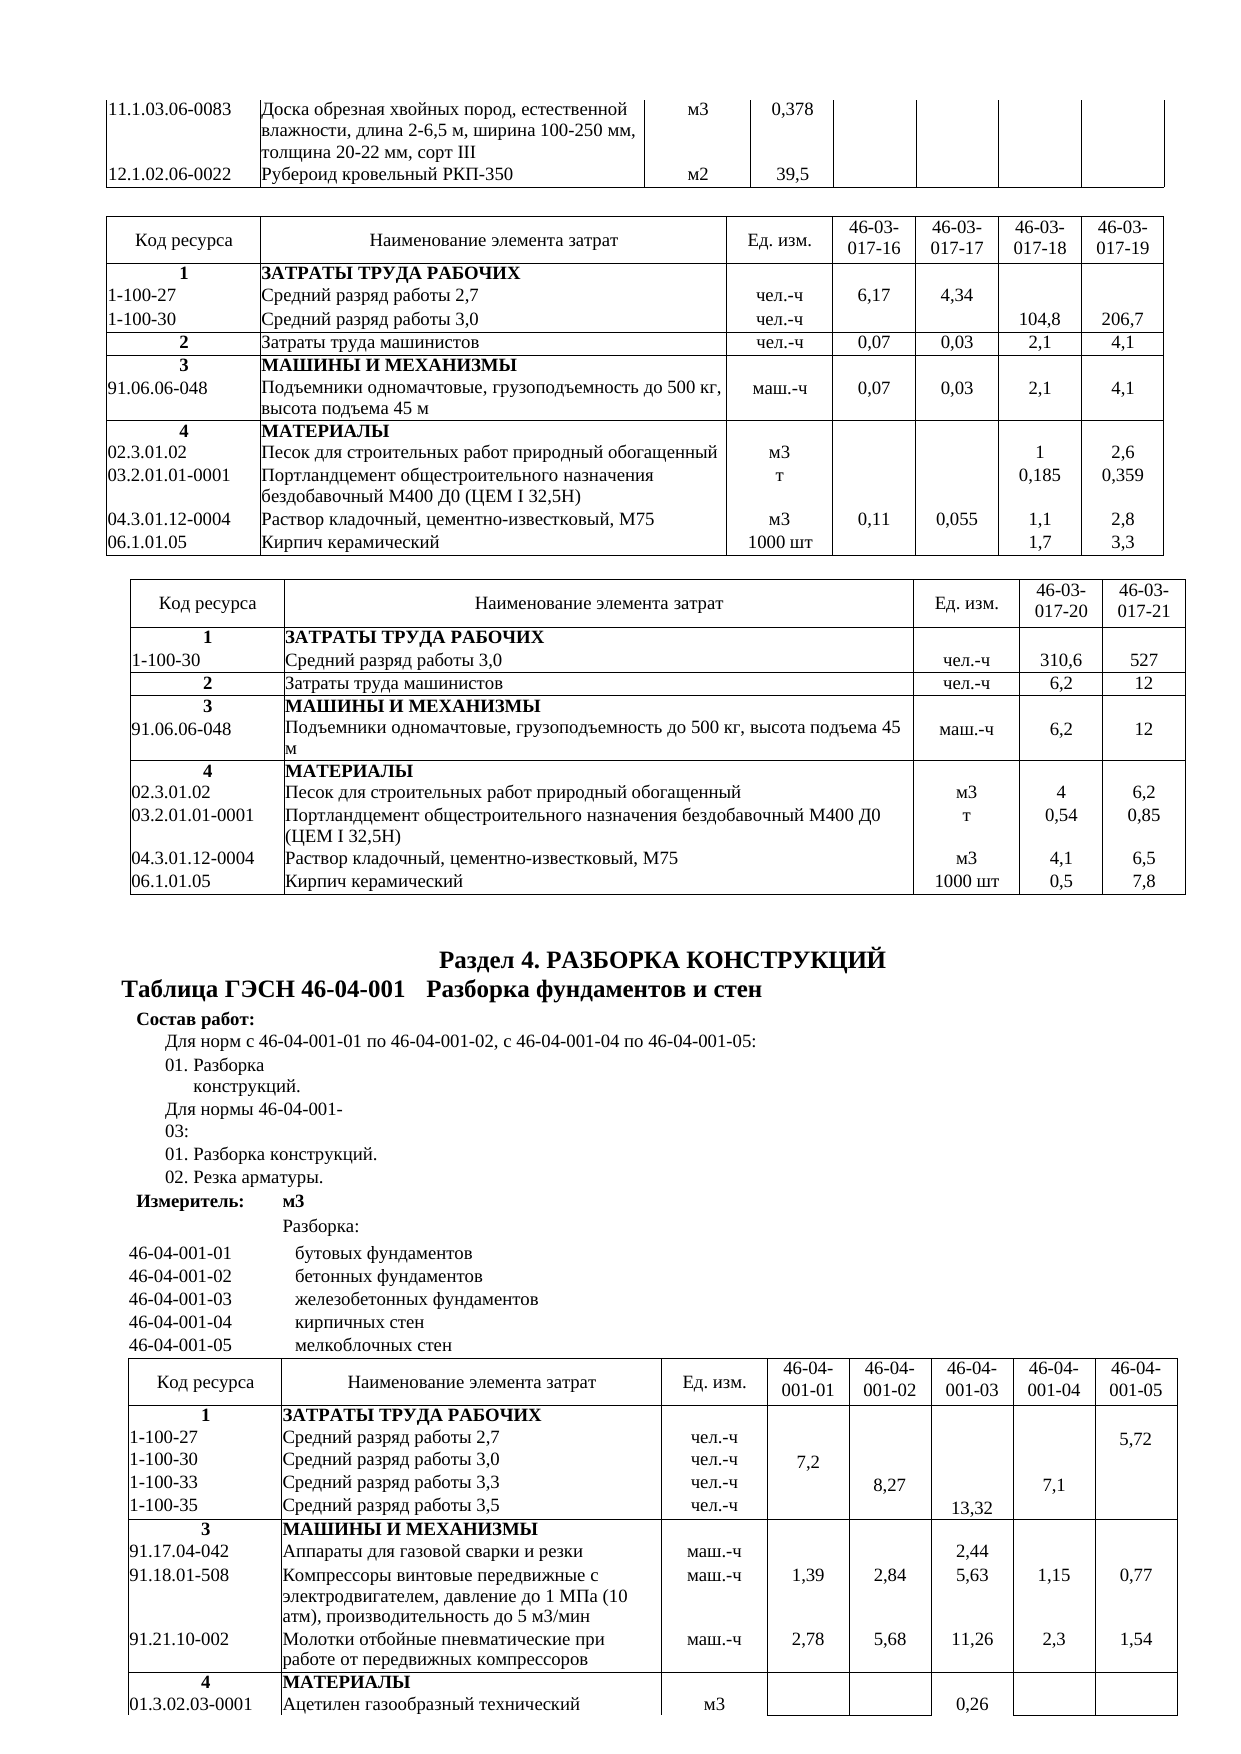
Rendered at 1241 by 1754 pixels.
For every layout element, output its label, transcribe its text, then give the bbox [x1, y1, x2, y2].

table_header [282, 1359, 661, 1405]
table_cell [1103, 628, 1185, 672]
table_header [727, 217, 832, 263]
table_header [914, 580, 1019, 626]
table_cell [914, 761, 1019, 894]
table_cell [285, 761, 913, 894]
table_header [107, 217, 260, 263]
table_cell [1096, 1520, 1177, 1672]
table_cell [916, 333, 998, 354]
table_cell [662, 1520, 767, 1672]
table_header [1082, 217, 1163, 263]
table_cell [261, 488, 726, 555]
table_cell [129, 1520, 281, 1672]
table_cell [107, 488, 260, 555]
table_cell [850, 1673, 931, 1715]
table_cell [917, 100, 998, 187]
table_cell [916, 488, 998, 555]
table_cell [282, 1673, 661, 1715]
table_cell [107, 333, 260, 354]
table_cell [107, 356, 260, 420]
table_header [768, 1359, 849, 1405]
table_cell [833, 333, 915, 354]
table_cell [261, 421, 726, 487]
list бутовых фундаментов [129, 1242, 1223, 1263]
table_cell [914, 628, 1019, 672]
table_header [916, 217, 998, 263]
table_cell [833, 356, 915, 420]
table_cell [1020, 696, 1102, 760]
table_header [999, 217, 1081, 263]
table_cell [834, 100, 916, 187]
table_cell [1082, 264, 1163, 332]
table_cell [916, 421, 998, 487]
list Разборка конструкций. [165, 1053, 363, 1097]
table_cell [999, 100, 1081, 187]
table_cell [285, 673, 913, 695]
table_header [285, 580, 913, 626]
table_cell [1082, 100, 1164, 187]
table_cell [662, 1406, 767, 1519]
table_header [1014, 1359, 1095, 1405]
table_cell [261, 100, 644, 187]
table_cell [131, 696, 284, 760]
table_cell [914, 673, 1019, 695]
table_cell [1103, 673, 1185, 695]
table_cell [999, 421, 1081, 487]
subtitle Раздел 4. РАЗБОРКА КОНСТРУКЦИЙ [192, 945, 1133, 974]
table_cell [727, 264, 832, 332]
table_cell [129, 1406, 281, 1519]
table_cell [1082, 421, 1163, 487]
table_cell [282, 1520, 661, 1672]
subtitle Измеритель: м3 [136, 1189, 1223, 1211]
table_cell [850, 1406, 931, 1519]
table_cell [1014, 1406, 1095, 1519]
subtitle Таблица ГЭСН 46-04-001 Разборка фундаментов и стен [121, 974, 1223, 1003]
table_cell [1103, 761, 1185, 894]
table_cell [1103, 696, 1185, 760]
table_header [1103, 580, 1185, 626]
list Разборка конструкций. [165, 1143, 1223, 1164]
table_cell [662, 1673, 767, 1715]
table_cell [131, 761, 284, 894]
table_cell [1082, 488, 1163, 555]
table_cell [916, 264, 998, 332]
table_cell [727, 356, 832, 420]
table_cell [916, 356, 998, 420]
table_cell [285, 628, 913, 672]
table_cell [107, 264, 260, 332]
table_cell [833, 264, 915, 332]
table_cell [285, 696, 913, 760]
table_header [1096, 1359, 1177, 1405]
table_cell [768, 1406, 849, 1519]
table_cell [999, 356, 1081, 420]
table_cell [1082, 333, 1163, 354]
list железобетонных фундаментов [129, 1288, 1223, 1309]
list мелкоблочных стен [129, 1334, 1223, 1356]
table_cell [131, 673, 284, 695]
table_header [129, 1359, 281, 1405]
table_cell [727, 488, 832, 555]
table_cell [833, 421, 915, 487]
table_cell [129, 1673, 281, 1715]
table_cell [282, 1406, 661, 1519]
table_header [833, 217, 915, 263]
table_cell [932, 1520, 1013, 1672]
text Для нормы 46-04-001-03: [165, 1098, 363, 1141]
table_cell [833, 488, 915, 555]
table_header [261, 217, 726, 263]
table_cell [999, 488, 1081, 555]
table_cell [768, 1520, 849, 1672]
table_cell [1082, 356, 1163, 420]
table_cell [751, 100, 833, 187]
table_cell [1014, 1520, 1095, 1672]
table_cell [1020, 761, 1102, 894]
text Для норм с 46-04-001-01 по 46-04-001-02, с 46-04-001-04 по 46-04-001-05: [165, 1030, 1223, 1052]
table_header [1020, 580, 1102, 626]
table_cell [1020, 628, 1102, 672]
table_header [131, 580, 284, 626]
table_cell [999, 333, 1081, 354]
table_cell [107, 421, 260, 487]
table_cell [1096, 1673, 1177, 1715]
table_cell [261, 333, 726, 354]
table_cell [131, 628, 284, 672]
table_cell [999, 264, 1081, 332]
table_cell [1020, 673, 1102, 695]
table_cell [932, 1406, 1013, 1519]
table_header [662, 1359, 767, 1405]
list бетонных фундаментов [129, 1264, 1223, 1286]
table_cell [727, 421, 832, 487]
text Разборка: [282, 1215, 1223, 1237]
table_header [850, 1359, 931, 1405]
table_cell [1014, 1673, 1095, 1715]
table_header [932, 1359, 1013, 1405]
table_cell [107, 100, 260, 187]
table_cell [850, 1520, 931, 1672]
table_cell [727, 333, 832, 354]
list Резка арматуры. [165, 1166, 1223, 1187]
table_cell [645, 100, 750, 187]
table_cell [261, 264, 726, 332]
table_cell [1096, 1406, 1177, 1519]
list кирпичных стен [129, 1311, 1223, 1332]
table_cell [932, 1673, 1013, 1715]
subtitle Состав работ: [136, 1008, 1223, 1029]
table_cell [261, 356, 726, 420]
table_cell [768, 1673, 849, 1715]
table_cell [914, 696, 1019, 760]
